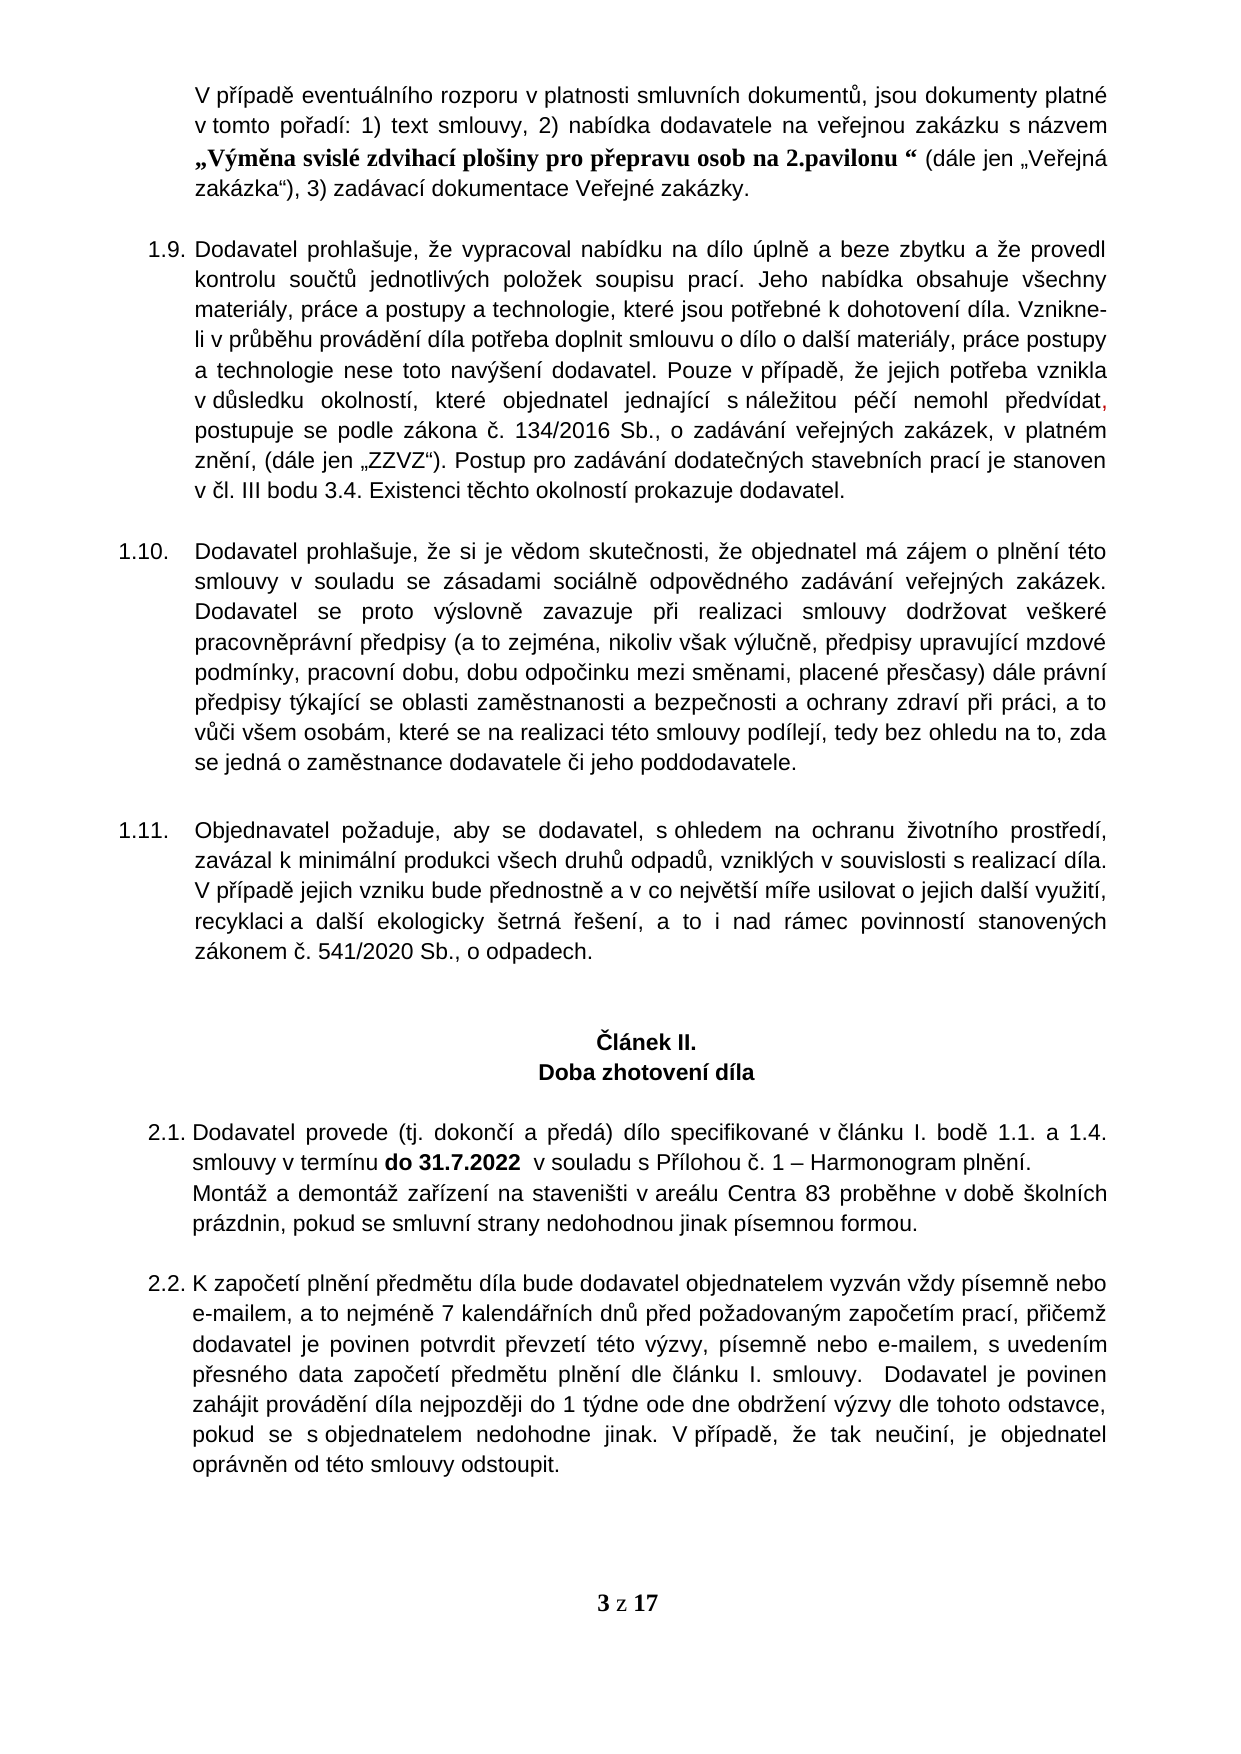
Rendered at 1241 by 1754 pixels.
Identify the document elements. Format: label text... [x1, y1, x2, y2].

text Doba zhotovení díla [185, 1059, 1107, 1085]
list Dodavatel provede (tj. dokončí a předá) dílo specifikované v článku I. bodě 1.1. a 1.4. smlouvy v termínu do 31.7.2022 v souladu s Přílohou č. 1 – Harmonogram plnění. [148, 1119, 1107, 1176]
list Objednavatel požaduje, aby se dodavatel, s ohledem na ochranu životního prostředí, zavázal k minimální produkci všech druhů odpadů, vzniklých v souvislosti s realizací díla. V případě jejich vzniku bude přednostně a v co největší míře usilovat o jejich další využití, recyklaci a další ekologicky šetrná řešení, a to i nad rámec povinností stanovených zákonem č. 541/2020 Sb., o odpadech. [118, 817, 1107, 964]
list K započetí plnění předmětu díla bude dodavatel objednatelem vyzván vždy písemně nebo e-mailem, a to nejméně 7 kalendářních dnů před požadovaným započetím prací, přičemž dodavatel je povinen potvrdit převzetí této výzvy, písemně nebo e-mailem, s uvedením přesného data započetí předmětu plnění dle článku I. smlouvy. Dodavatel je povinen zahájit provádění díla nejpozději do 1 týdne ode dne obdržení výzvy dle tohoto odstavce, pokud se s objednatelem nedohodne jinak. V případě, že tak neučiní, je objednatel oprávněn od této smlouvy odstoupit. [148, 1270, 1107, 1478]
text V případě eventuálního rozporu v platnosti smluvních dokumentů, jsou dokumenty platné v tomto pořadí: 1) text smlouvy, 2) nabídka dodavatele na veřejnou zakázku s názvem „Výměna svislé zdvihací plošiny pro přepravu osob na 2.pavilonu “ (dále jen „Veřejná zakázka“), 3) zadávací dokumentace Veřejné zakázky. [194, 82, 1107, 202]
list Dodavatel prohlašuje, že si je vědom skutečnosti, že objednatel má zájem o plnění této smlouvy v souladu se zásadami sociálně odpovědného zadávání veřejných zakázek. Dodavatel se proto výslovně zavazuje při realizaci smlouvy dodržovat veškeré pracovněprávní předpisy (a to zejména, nikoliv však výlučně, předpisy upravující mzdové podmínky, pracovní dobu, dobu odpočinku mezi směnami, placené přesčasy) dále právní předpisy týkající se oblasti zaměstnanosti a bezpečnosti a ochrany zdraví při práci, a to vůči všem osobám, které se na realizaci této smlouvy podílejí, tedy bez ohledu na to, zda se jedná o zaměstnance dodavatele či jeho poddodavatele. [118, 538, 1107, 776]
text Montáž a demontáž zařízení na staveništi v areálu Centra 83 proběhne v době školních prázdnin, pokud se smluvní strany nedohodnou jinak písemnou formou. [192, 1179, 1107, 1236]
list Dodavatel prohlašuje, že vypracoval nabídku na dílo úplně a beze zbytku a že provedl kontrolu součtů jednotlivých položek soupisu prací. Jeho nabídka obsahuje všechny materiály, práce a postupy a technologie, které jsou potřebné k dohotovení díla. Vznikne-li v průběhu provádění díla potřeba doplnit smlouvu o dílo o další materiály, práce postupy a technologie nese toto navýšení dodavatel. Pouze v případě, že jejich potřeba vznikla v důsledku okolností, které objednatel jednající s náležitou péčí nemohl předvídat, postupuje se podle zákona č. 134/2016 Sb., o zadávání veřejných zakázek, v platném znění, (dále jen „ZZVZ“). Postup pro zadávání dodatečných stavebních prací je stanoven v čl. III bodu 3.4. Existenci těchto okolností prokazuje dodavatel. [148, 236, 1107, 504]
text Článek II. [185, 1028, 1107, 1055]
